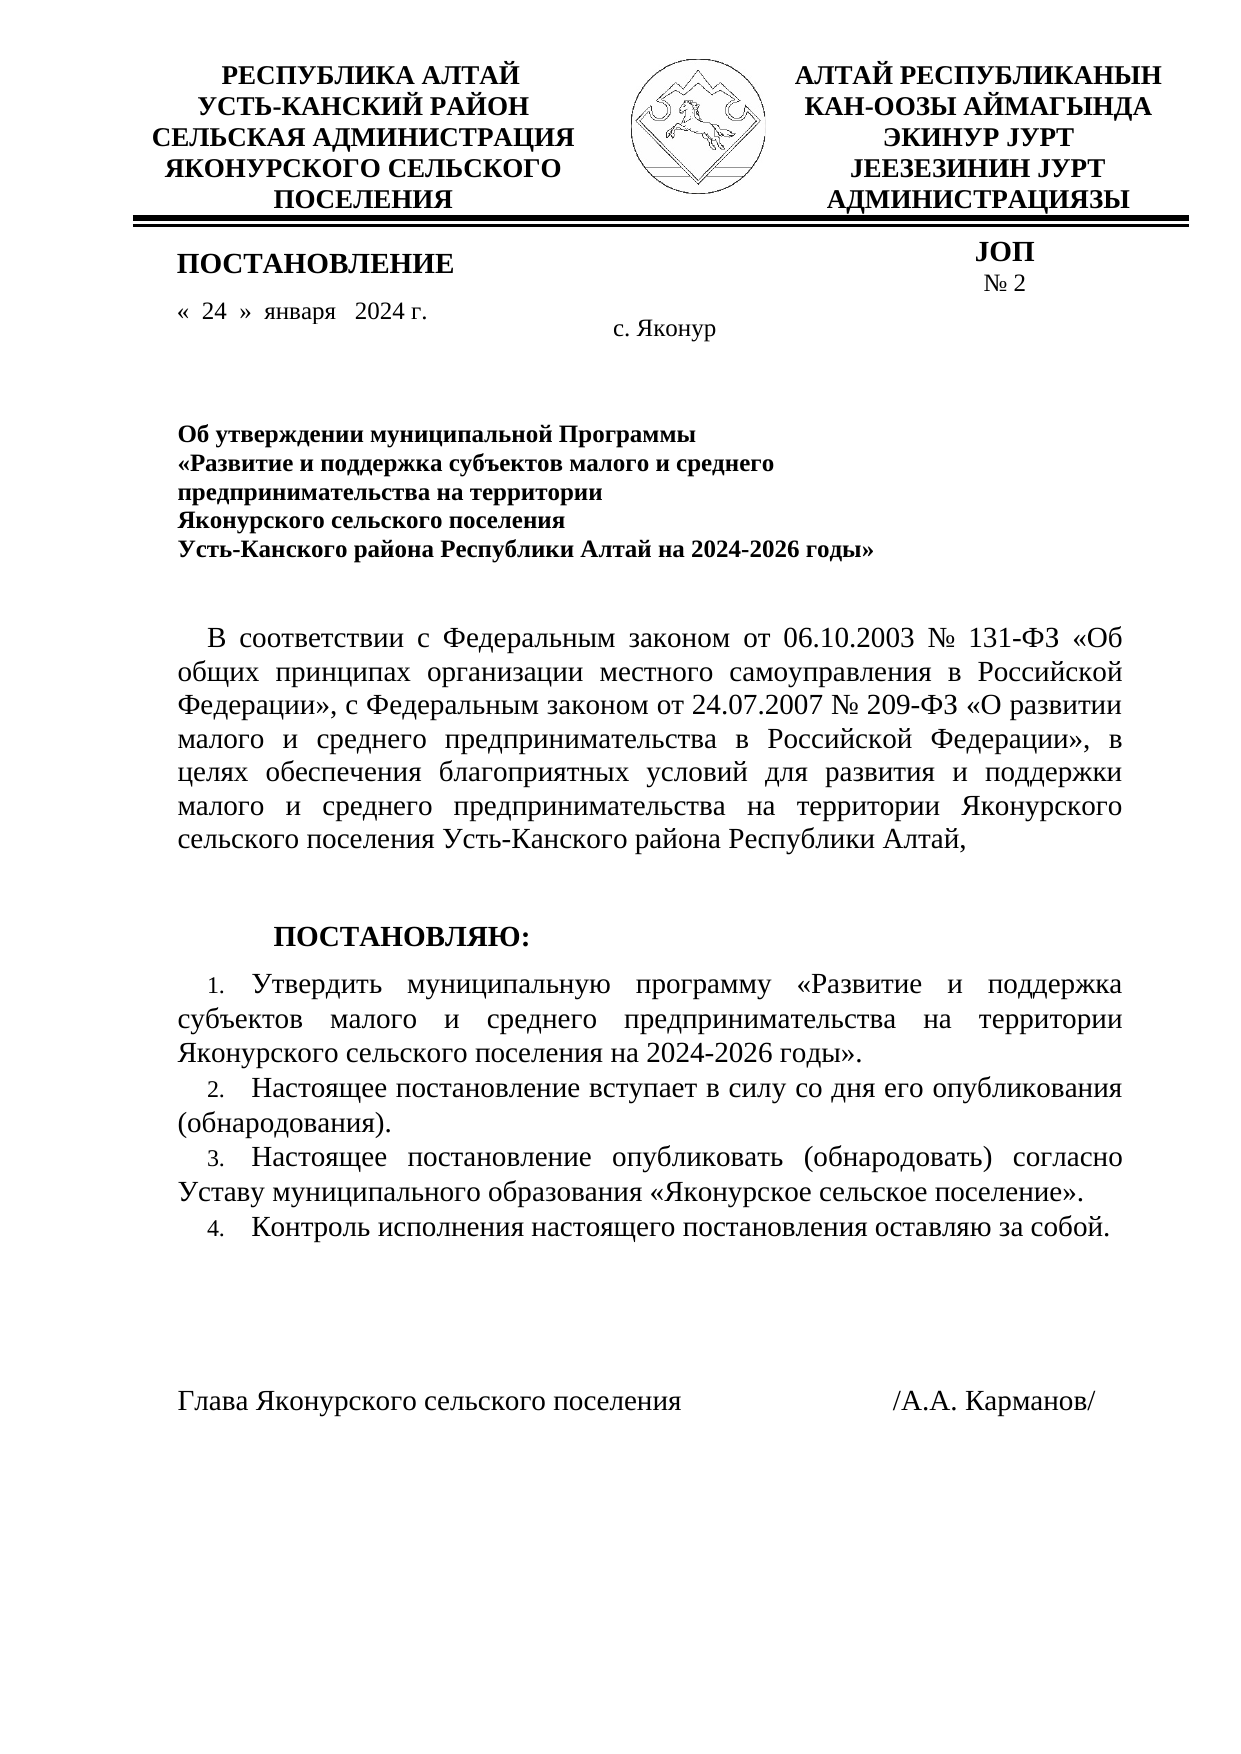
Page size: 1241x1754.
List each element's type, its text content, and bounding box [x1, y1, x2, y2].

table_header РЕСПУБЛИКА АЛТАЙ УСТЬ-КАНСКИЙ РАЙОН СЕЛЬСКАЯ АДМИНИСТРАЦИЯ ЯКОНУРСКОГО СЕЛЬСКОГО ПОСЕЛЕНИЯ [133, 59, 620, 215]
text предпринимательства на территории [177, 477, 1144, 505]
list Настоящее постановление опубликовать (обнародовать) согласно Уставу муниципального образования «Яконурское сельское поселение». [177, 1139, 1123, 1207]
table_header [620, 59, 767, 215]
text Об утверждении муниципальной Программы [177, 419, 1144, 448]
table_header АЛТАЙ РЕСПУБЛИКАНЫН КАН-ООЗЫ АЙМАГЫНДА ЭКИНУР JУРТ JЕЕЗЕЗИНИН JУРТ АДМИНИСТРАЦИЯЗЫ [768, 59, 1189, 215]
text ПОСТАНОВЛЯЮ: [273, 919, 1144, 952]
text «Развитие и поддержка субъектов малого и среднего [177, 448, 1144, 477]
text с. Яконур [177, 313, 842, 342]
text Яконурского сельского поселения [177, 505, 1144, 534]
text В соответствии с Федеральным законом от 06.10.2003 № 131-ФЗ «Об общих принципах организации местного самоуправления в Российской Федерации», с Федеральным законом от 24.07.2007 № 209-ФЗ «О развитии малого и среднего предпринимательства в Российской Федерации», в целях обеспечения благоприятных условий для развития и поддержки малого и среднего предпринимательства на территории Яконурского сельского поселения Усть-Канского района Республики Алтай, [177, 620, 1123, 855]
picture [631, 59, 766, 194]
text Усть-Канского района Республики Алтай на 2024-2026 годы» [177, 534, 1144, 563]
list Настоящее постановление вступает в силу со дня его опубликования (обнародования). [177, 1070, 1123, 1138]
list Контроль исполнения настоящего постановления оставляю за собой. [177, 1209, 1123, 1242]
list Утвердить муниципальную программу «Развитие и поддержка субъектов малого и среднего предпринимательства на территории Яконурского сельского поселения на 2024-2026 годы». [177, 966, 1123, 1069]
text Глава Яконурского сельского поселения /А.А. Карманов/ [177, 1383, 1123, 1416]
